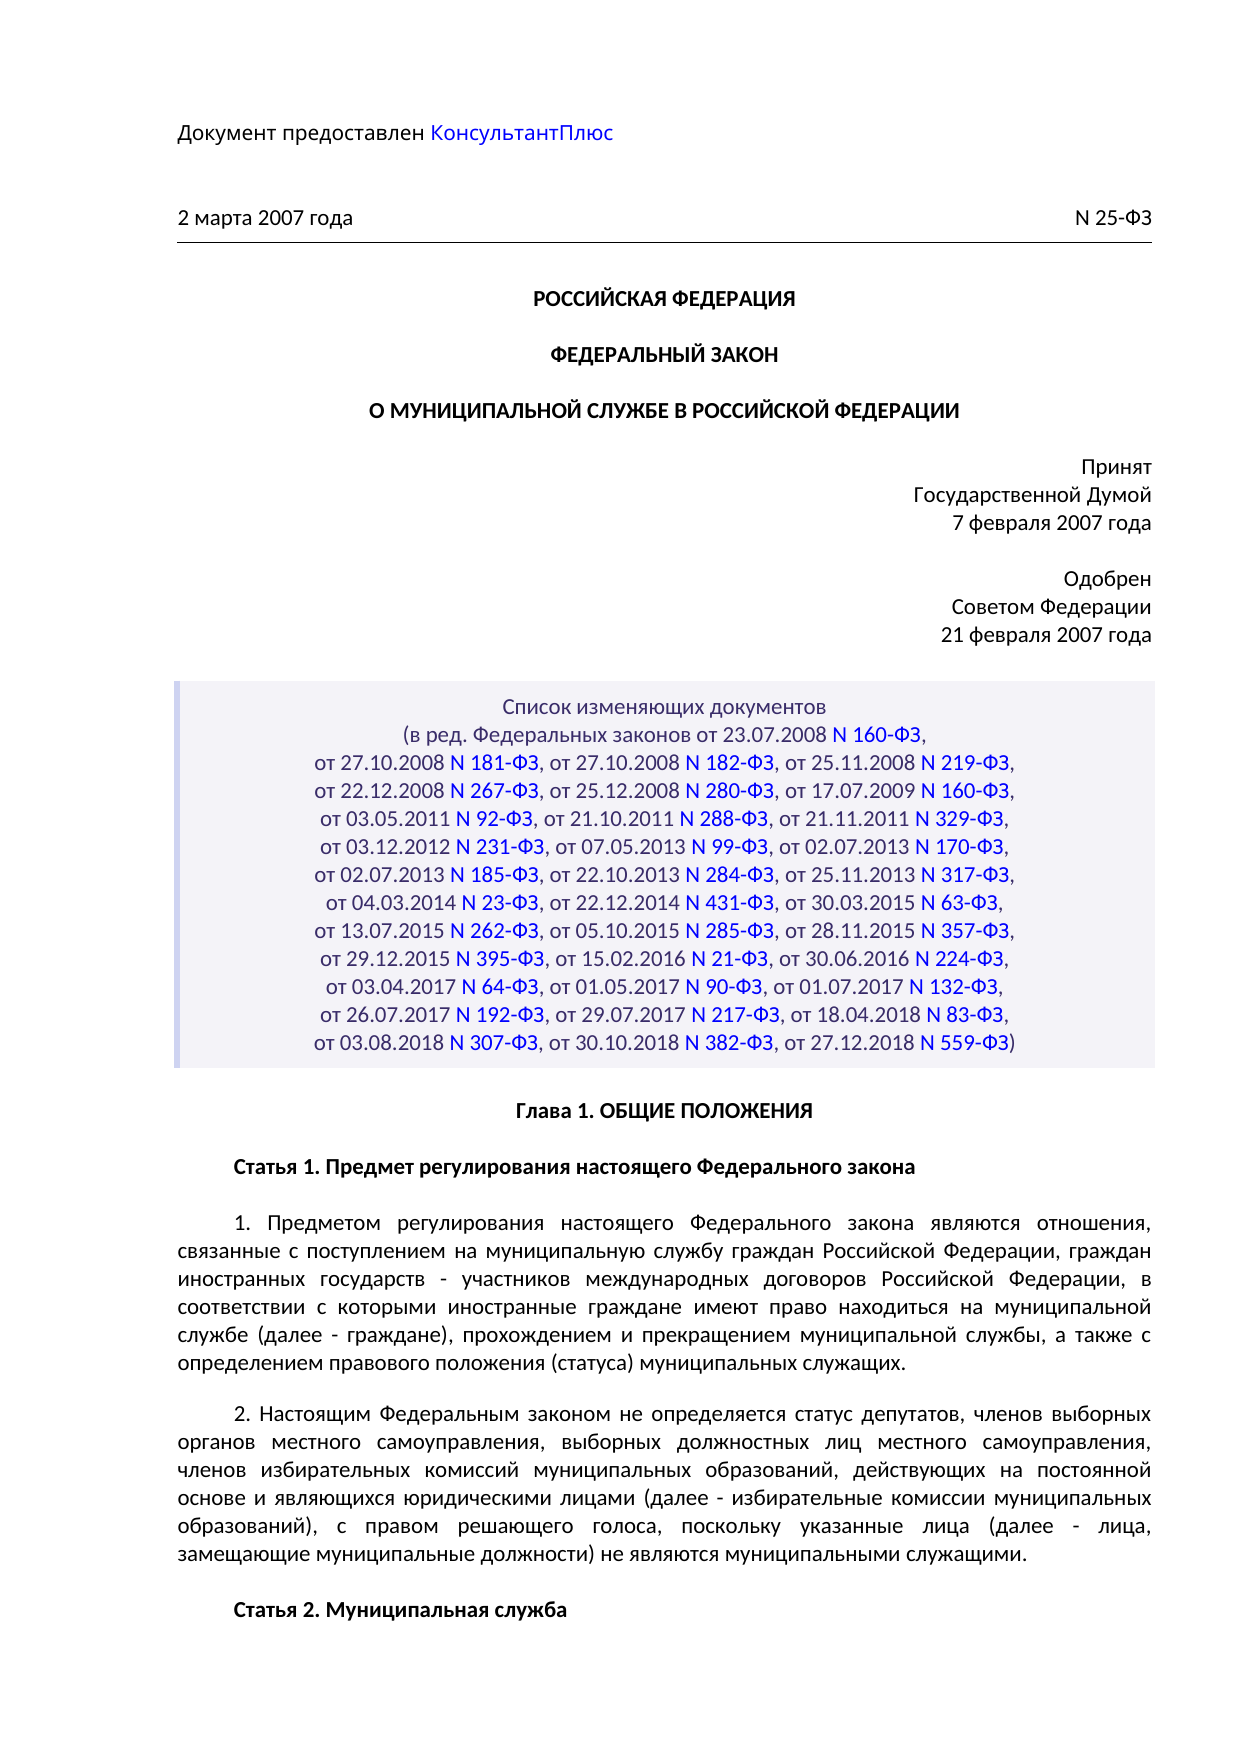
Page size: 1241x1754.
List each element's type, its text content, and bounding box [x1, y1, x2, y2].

text Одобрен [177, 564, 1152, 592]
title Глава 1. ОБЩИЕ ПОЛОЖЕНИЯ [177, 1096, 1152, 1124]
table_header N 25-ФЗ [664, 203, 1152, 231]
table_header Список изменяющих документов (в ред. Федеральных законов от 23.07.2008 N 160-ФЗ, от 27.10.2008 N 181-ФЗ, от 27.10.2008 N 182-ФЗ, от 25.11.2008 N 219-ФЗ, от 22.12.2008 N 267-ФЗ, от 25.12.2008 N 280-ФЗ, от 17.07.2009 N 160-ФЗ, от 03.05.2011 N 92-ФЗ, от 21.10.2011 N 288-ФЗ, от 21.11.2011 N 329-ФЗ, от 03.12.2012 N 231-ФЗ, от 07.05.2013 N 99-ФЗ, от 02.07.2013 N 170-ФЗ, от 02.07.2013 N 185-ФЗ, от 22.10.2013 N 284-ФЗ, от 25.11.2013 N 317-ФЗ, от 04.03.2014 N 23-ФЗ, от 22.12.2014 N 431-ФЗ, от 30.03.2015 N 63-ФЗ, от 13.07.2015 N 262-ФЗ, от 05.10.2015 N 285-ФЗ, от 28.11.2015 N 357-ФЗ, от 29.12.2015 N 395-ФЗ, от 15.02.2016 N 21-ФЗ, от 30.06.2016 N 224-ФЗ, от 03.04.2017 N 64-ФЗ, от 01.05.2017 N 90-ФЗ, от 01.07.2017 N 132-ФЗ, от 26.07.2017 N 192-ФЗ, от 29.07.2017 N 217-ФЗ, от 18.04.2018 N 83-ФЗ, от 03.08.2018 N 307-ФЗ, от 30.10.2018 N 382-ФЗ, от 27.12.2018 N 559-ФЗ) [180, 681, 1149, 1068]
text Советом Федерации [177, 592, 1152, 620]
title ФЕДЕРАЛЬНЫЙ ЗАКОН [177, 340, 1152, 368]
text Принят [177, 452, 1152, 480]
text 2. Настоящим Федеральным законом не определяется статус депутатов, членов выборных органов местного самоуправления, выборных должностных лиц местного самоуправления, членов избирательных комиссий муниципальных образований, действующих на постоянной основе и являющихся юридическими лицами (далее - избирательные комиссии муниципальных образований), с правом решающего голоса, поскольку указанные лица (далее - лица, замещающие муниципальные должности) не являются муниципальными служащими. [177, 1399, 1152, 1568]
text Государственной Думой [177, 480, 1152, 508]
title О МУНИЦИПАЛЬНОЙ СЛУЖБЕ В РОССИЙСКОЙ ФЕДЕРАЦИИ [177, 396, 1152, 424]
text 21 февраля 2007 года [177, 620, 1152, 648]
text 1. Предметом регулирования настоящего Федерального закона являются отношения, связанные с поступлением на муниципальную службу граждан Российской Федерации, граждан иностранных государств - участников международных договоров Российской Федерации, в соответствии с которыми иностранные граждане имеют право находиться на муниципальной службе (далее - граждане), прохождением и прекращением муниципальной службы, а также с определением правового положения (статуса) муниципальных служащих. [177, 1208, 1152, 1377]
title Документ предоставлен КонсультантПлюс [177, 118, 1152, 175]
title РОССИЙСКАЯ ФЕДЕРАЦИЯ [177, 284, 1152, 312]
table_header 2 марта 2007 года [177, 203, 664, 231]
text 7 февраля 2007 года [177, 508, 1152, 536]
title Статья 2. Муниципальная служба [177, 1596, 1152, 1624]
title Статья 1. Предмет регулирования настоящего Федерального закона [177, 1152, 1152, 1180]
